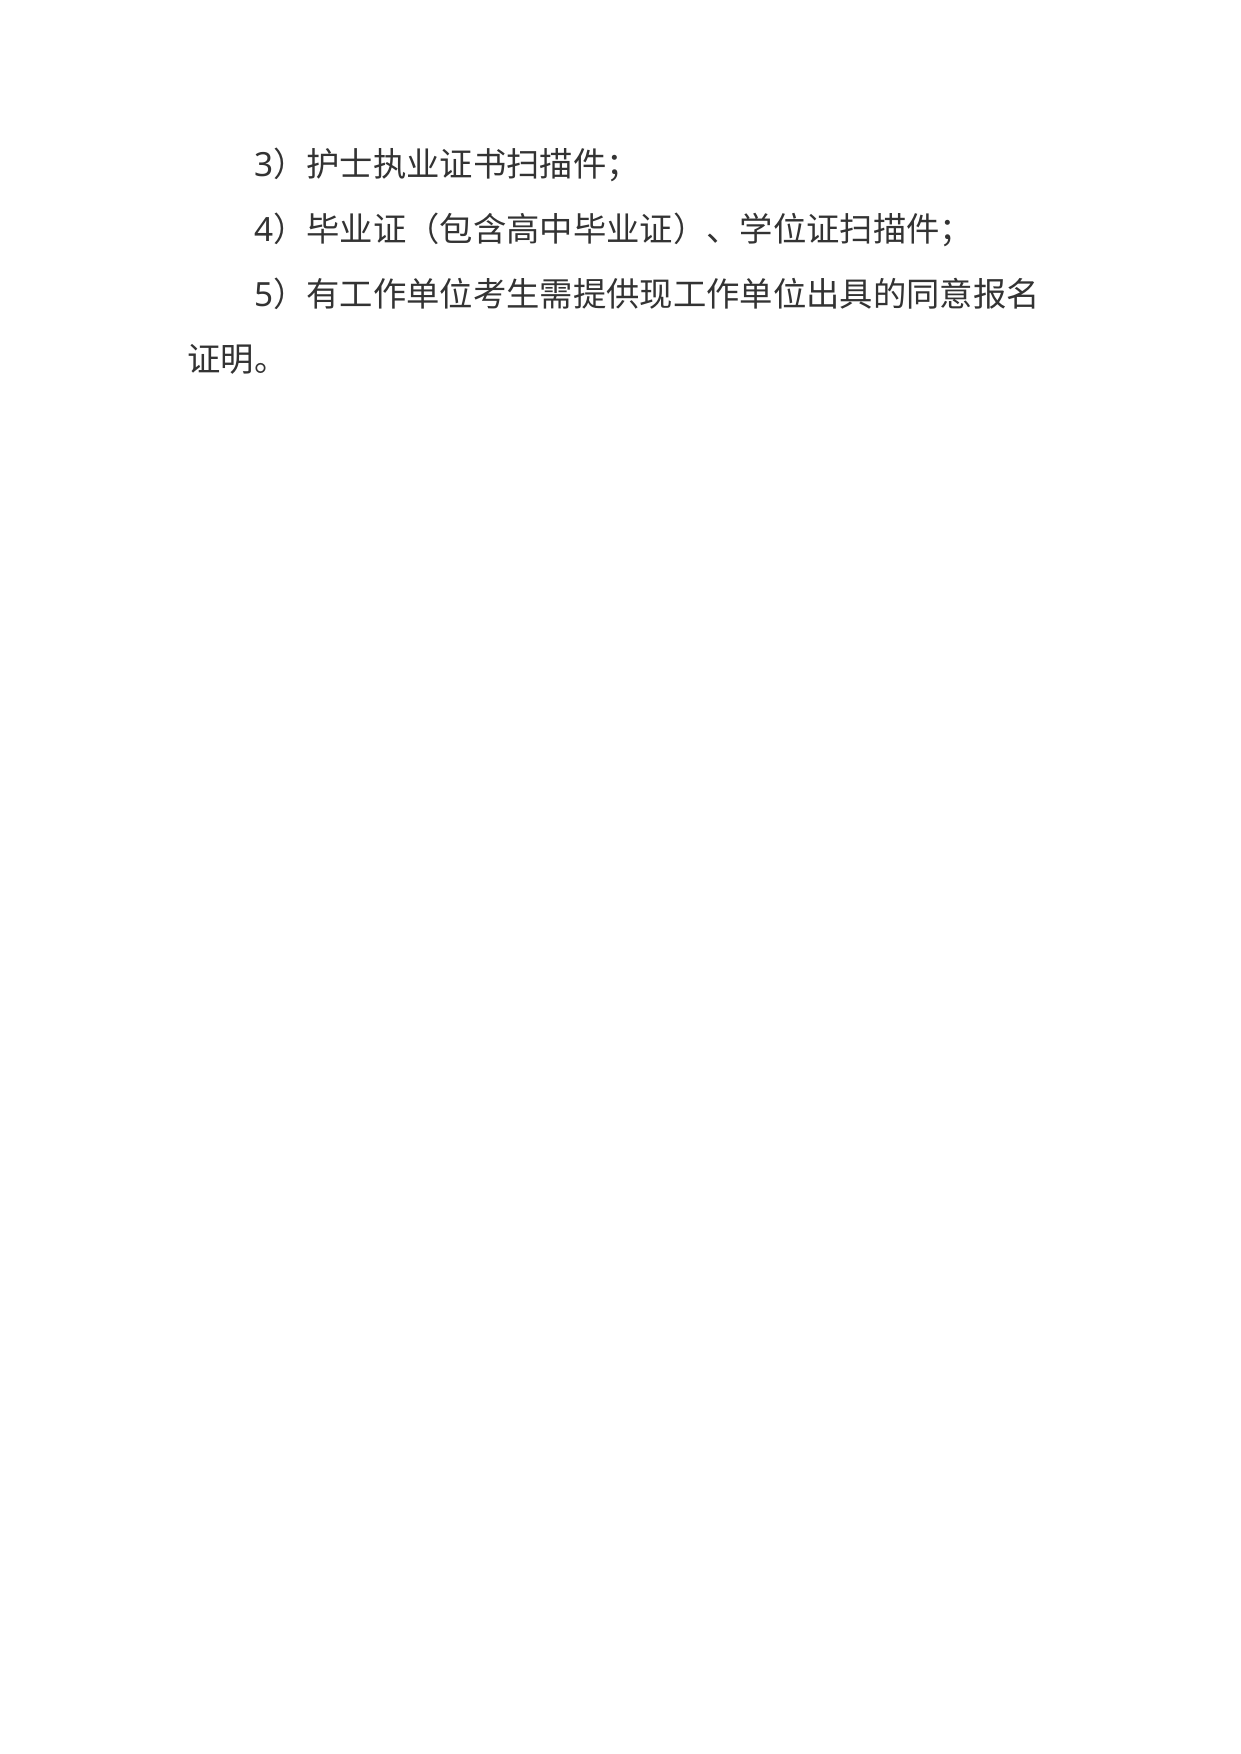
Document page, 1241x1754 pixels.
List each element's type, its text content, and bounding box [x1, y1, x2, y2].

text 5）有工作单位考生需提供现工作单位出具的同意报名证明。 [187, 259, 1053, 389]
text 3）护士执业证书扫描件； [187, 129, 1053, 194]
text 4）毕业证（包含高中毕业证）、学位证扫描件； [187, 194, 1053, 259]
